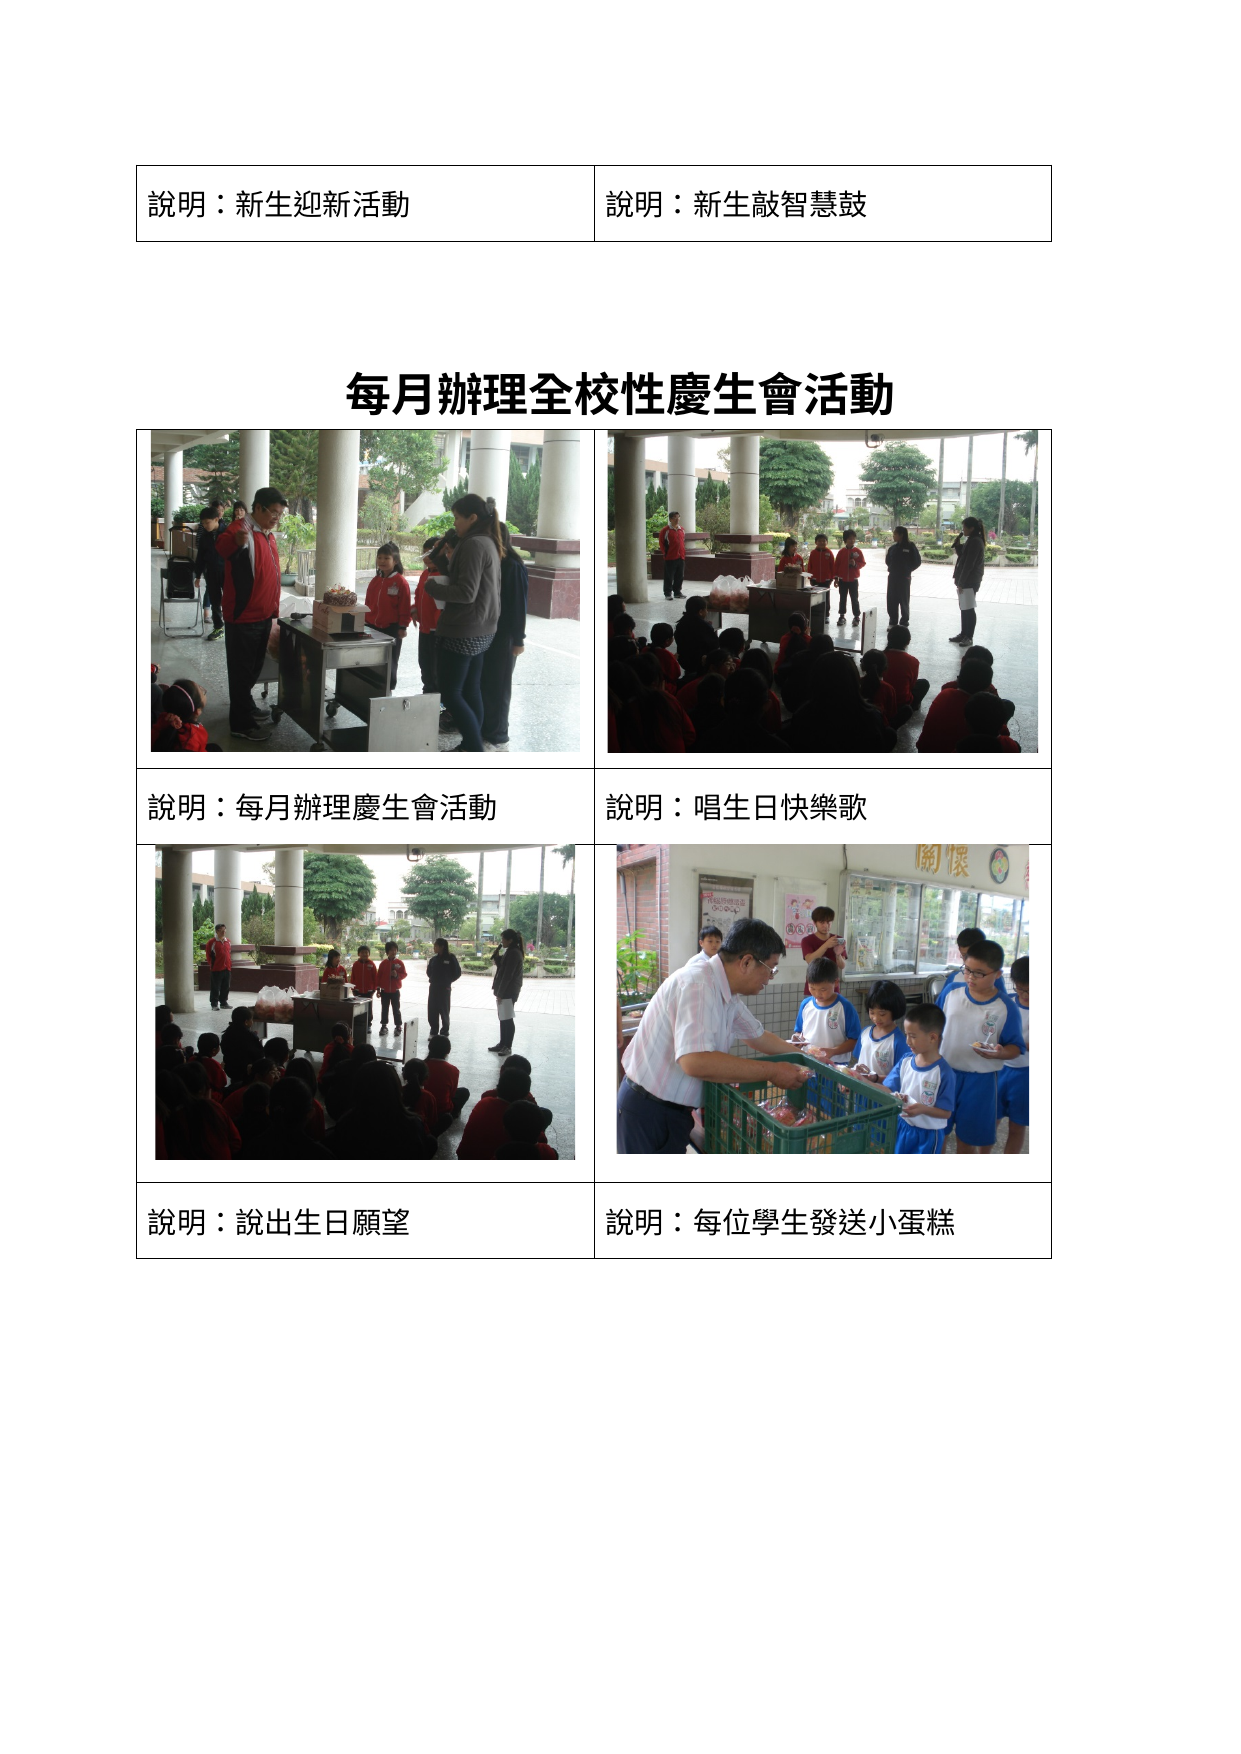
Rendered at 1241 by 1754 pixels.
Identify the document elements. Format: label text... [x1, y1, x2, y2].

text 每月辦理全校性慶生會活動 [148, 354, 1092, 429]
picture [150, 430, 580, 752]
table_header [137, 430, 594, 768]
table_cell 說明：唱生日快樂歌 [595, 769, 1051, 844]
table_cell 說明：每位學生發送小蛋糕 [595, 1183, 1051, 1258]
picture [616, 844, 1030, 1154]
table_cell 說明：新生迎新活動 [137, 166, 594, 241]
picture [607, 430, 1039, 753]
table_cell 說明：說出生日願望 [137, 1183, 594, 1258]
table_cell [595, 845, 1051, 1182]
table_header [595, 430, 1051, 768]
picture [155, 844, 576, 1160]
table_cell [137, 845, 594, 1182]
table_cell 說明：每月辦理慶生會活動 [137, 769, 594, 844]
table_cell 說明：新生敲智慧鼓 [595, 166, 1051, 241]
